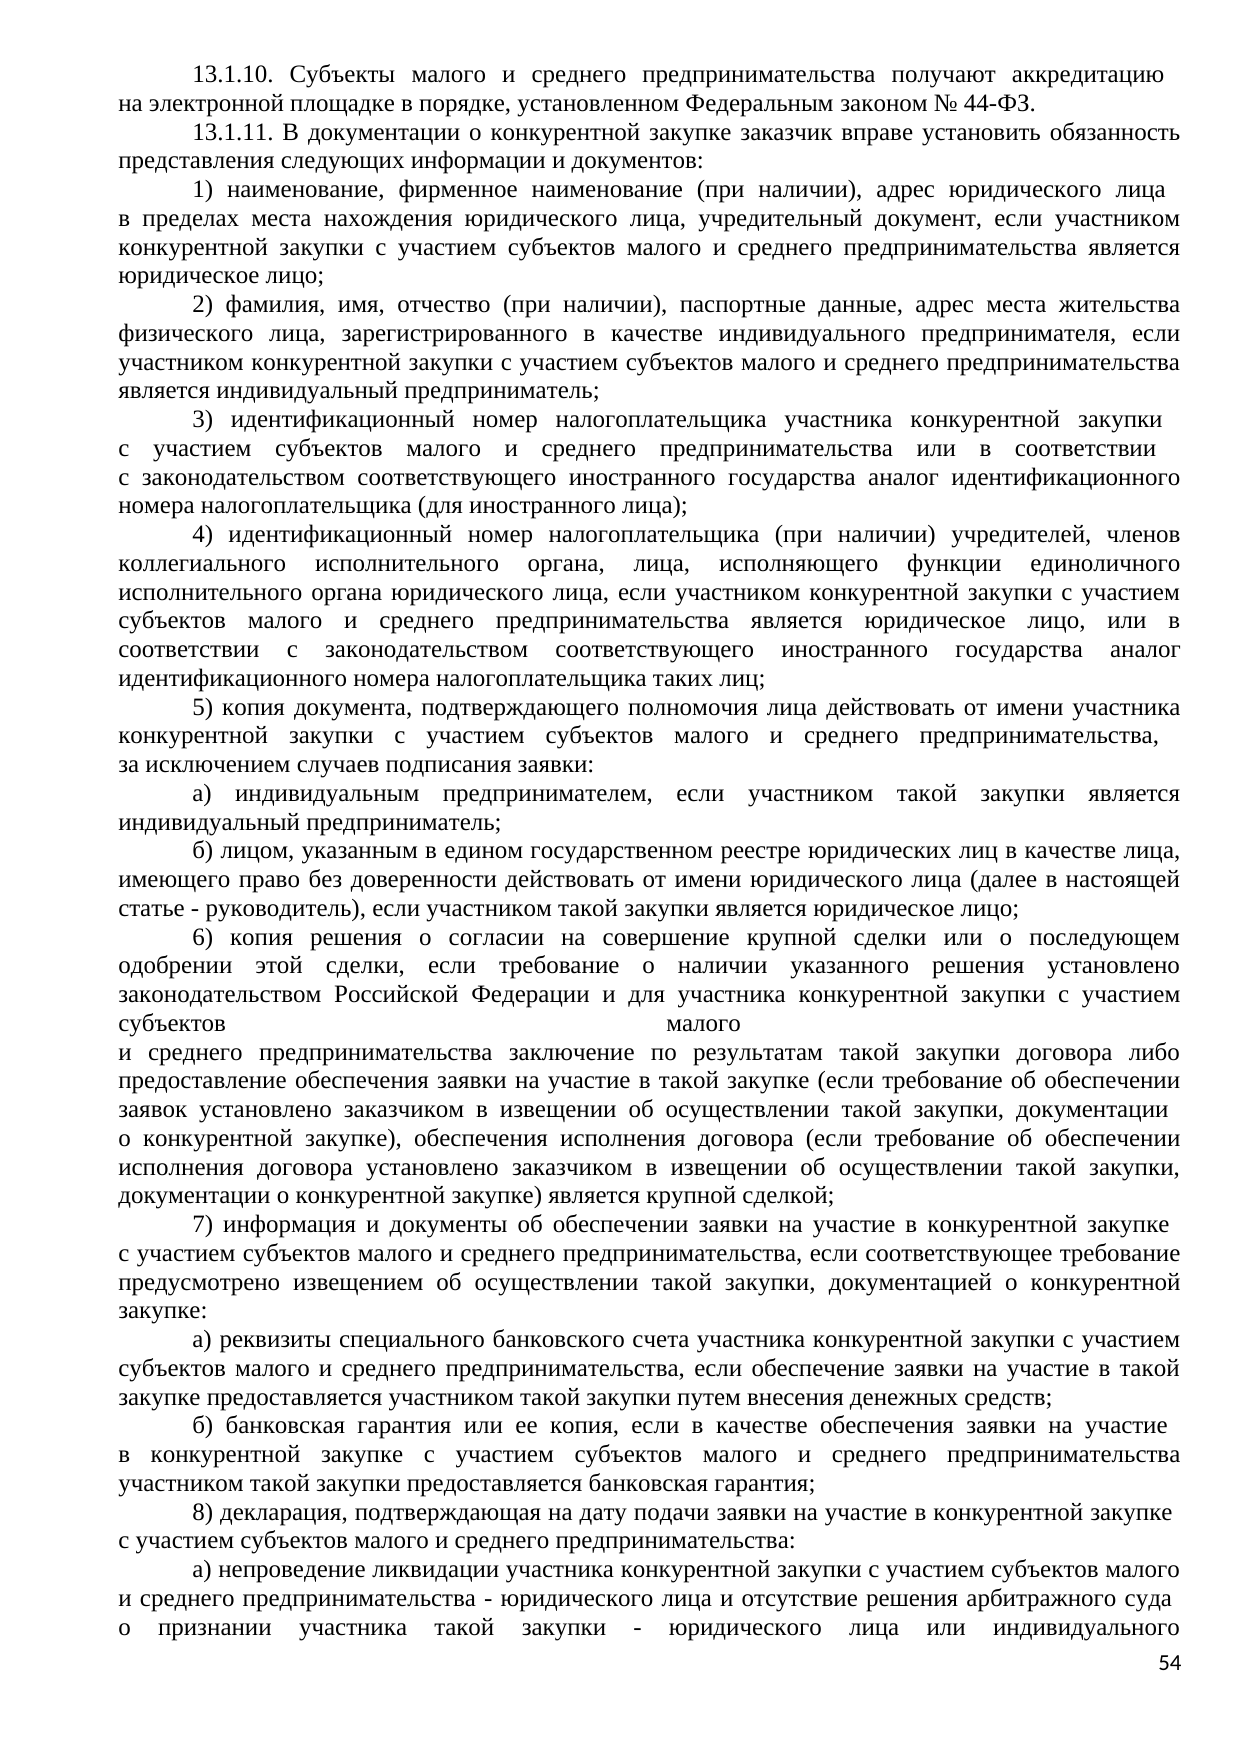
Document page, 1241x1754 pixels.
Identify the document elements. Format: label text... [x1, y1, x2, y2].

text а) индивидуальным предпринимателем, если участником такой закупки является индивидуальный предприниматель; [118, 778, 1181, 835]
text 6) копия решения о согласии на совершение крупной сделки или о последующем одобрении этой сделки, если требование о наличии указанного решения установлено законодательством Российской Федерации и для участника конкурентной закупки с участием субъектов малого и среднего предпринимательства заключение по результатам такой закупки договора либо предоставление обеспечения заявки на участие в такой закупке (если требование об обеспечении заявок установлено заказчиком в извещении об осуществлении такой закупки, документации о конкурентной закупке), обеспечения исполнения договора (если требование об обеспечении исполнения договора установлено заказчиком в извещении об осуществлении такой закупки, документации о конкурентной закупке) является крупной сделкой; [118, 922, 1181, 1209]
text 3) идентификационный номер налогоплательщика участника конкурентной закупки с участием субъектов малого и среднего предпринимательства или в соответствии с законодательством соответствующего иностранного государства аналог идентификационного номера налогоплательщика (для иностранного лица); [118, 404, 1181, 519]
text б) банковская гарантия или ее копия, если в качестве обеспечения заявки на участие в конкурентной закупке с участием субъектов малого и среднего предпринимательства участником такой закупки предоставляется банковская гарантия; [118, 1410, 1181, 1497]
text 13.1.11. В документации о конкурентной закупке заказчик вправе установить обязанность представления следующих информации и документов: [118, 117, 1181, 174]
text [118, 1554, 1181, 1640]
text а) реквизиты специального банковского счета участника конкурентной закупки с участием субъектов малого и среднего предпринимательства, если обеспечение заявки на участие в такой закупке предоставляется участником такой закупки путем внесения денежных средств; [118, 1324, 1181, 1410]
text 5) копия документа, подтверждающего полномочия лица действовать от имени участника конкурентной закупки с участием субъектов малого и среднего предпринимательства, за исключением случаев подписания заявки: [118, 692, 1181, 778]
text 13.1.10. Субъекты малого и среднего предпринимательства получают аккредитацию на электронной площадке в порядке, установленном Федеральным законом № 44-ФЗ. [118, 59, 1181, 117]
text б) лицом, указанным в едином государственном реестре юридических лиц в качестве лица, имеющего право без доверенности действовать от имени юридического лица (далее в настоящей статье - руководитель), если участником такой закупки является юридическое лицо; [118, 835, 1181, 922]
text 8) декларация, подтверждающая на дату подачи заявки на участие в конкурентной закупке с участием субъектов малого и среднего предпринимательства: [118, 1497, 1181, 1554]
text 1) наименование, фирменное наименование (при наличии), адрес юридического лица в пределах места нахождения юридического лица, учредительный документ, если участником конкурентной закупки с участием субъектов малого и среднего предпринимательства является юридическое лицо; [118, 174, 1181, 289]
text 4) идентификационный номер налогоплательщика (при наличии) учредителей, членов коллегиального исполнительного органа, лица, исполняющего функции единоличного исполнительного органа юридического лица, если участником конкурентной закупки с участием субъектов малого и среднего предпринимательства является юридическое лицо, или в соответствии с законодательством соответствующего иностранного государства аналог идентификационного номера налогоплательщика таких лиц; [118, 519, 1181, 692]
text 7) информация и документы об обеспечении заявки на участие в конкурентной закупке с участием субъектов малого и среднего предпринимательства, если соответствующее требование предусмотрено извещением об осуществлении такой закупки, документацией о конкурентной закупке: [118, 1209, 1181, 1324]
text 2) фамилия, имя, отчество (при наличии), паспортные данные, адрес места жительства физического лица, зарегистрированного в качестве индивидуального предпринимателя, если участником конкурентной закупки с участием субъектов малого и среднего предпринимательства является индивидуальный предприниматель; [118, 289, 1181, 404]
